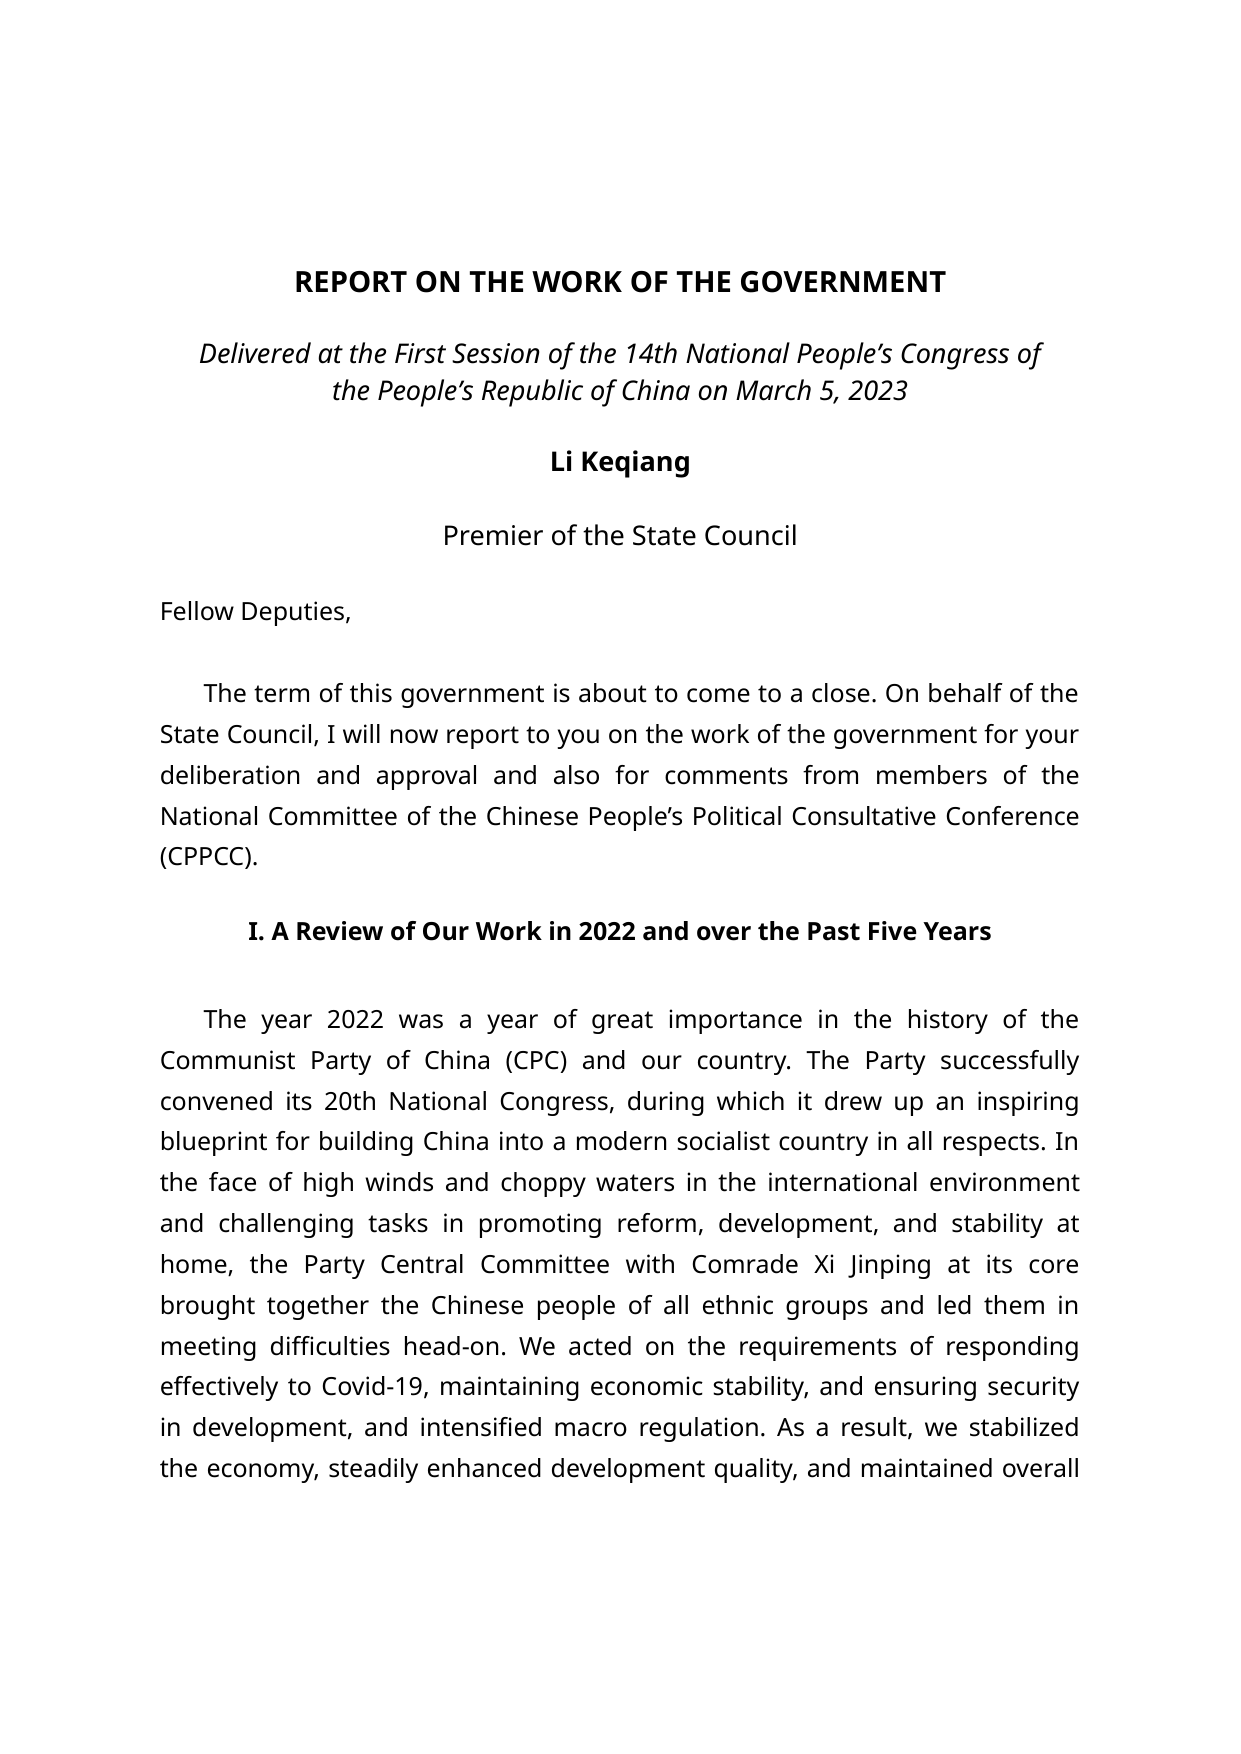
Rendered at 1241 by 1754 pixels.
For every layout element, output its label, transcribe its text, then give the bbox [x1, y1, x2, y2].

text Fellow Deputies, [159, 594, 1081, 628]
text Delivered at the First Session of the 14th National People’s Congress of [159, 335, 1081, 372]
text REPORT ON THE WORK OF THE GOVERNMENT [159, 261, 1081, 301]
text I. A Review of Our Work in 2022 and over the Past Five Years [159, 914, 1081, 948]
text The term of this government is about to come to a close. On behalf of the State Council, I will now report to you on the work of the government for your deliberation and approval and also for comments from members of the National Committee of the Chinese People’s Political Consultative Conference (CPPCC). [159, 676, 1081, 873]
text Premier of the State Council [159, 516, 1081, 553]
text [159, 1001, 1081, 1485]
text the People’s Republic of China on March 5, 2023 [159, 372, 1081, 408]
text Li Keqiang [159, 443, 1081, 479]
